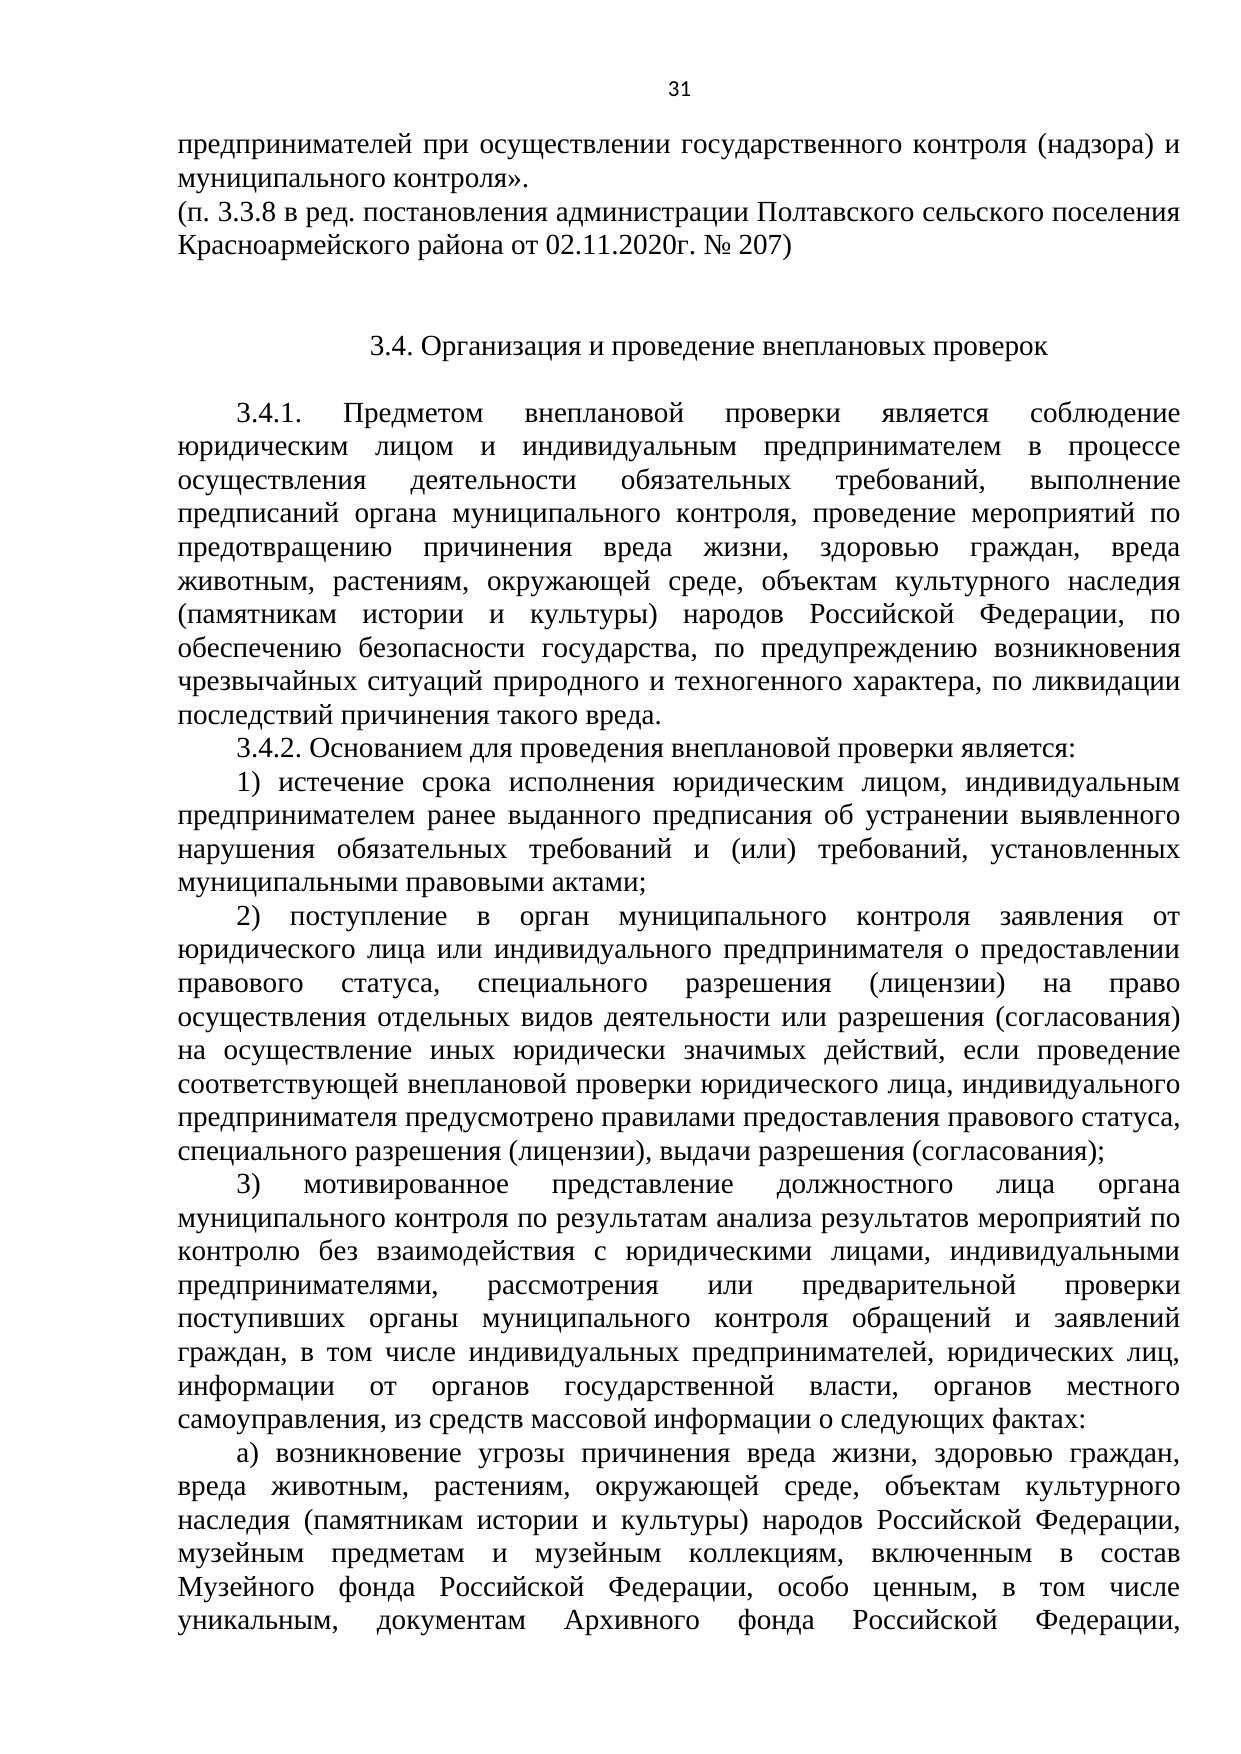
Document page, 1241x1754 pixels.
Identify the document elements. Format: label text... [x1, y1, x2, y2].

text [177, 1435, 1181, 1636]
text 1) истечение срока исполнения юридическим лицом, индивидуальным предпринимателем ранее выданного предписания об устранении выявленного нарушения обязательных требований и (или) требований, установленных муниципальными правовыми актами; [177, 764, 1181, 898]
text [177, 127, 1181, 194]
text (п. 3.3.8 в ред. постановления администрации Полтавского сельского поселения Красноармейского района от 02.11.2020г. № 207) [177, 194, 1181, 261]
text 3.4.2. Основанием для проведения внеплановой проверки является: [177, 730, 1181, 764]
text 2) поступление в орган муниципального контроля заявления от юридического лица или индивидуального предпринимателя о предоставлении правового статуса, специального разрешения (лицензии) на право осуществления отдельных видов деятельности или разрешения (согласования) на осуществление иных юридически значимых действий, если проведение соответствующей внеплановой проверки юридического лица, индивидуального предпринимателя предусмотрено правилами предоставления правового статуса, специального разрешения (лицензии), выдачи разрешения (согласования); [177, 898, 1181, 1166]
text 3.4.1. Предметом внеплановой проверки является соблюдение юридическим лицом и индивидуальным предпринимателем в процессе осуществления деятельности обязательных требований, выполнение предписаний органа муниципального контроля, проведение мероприятий по предотвращению причинения вреда жизни, здоровью граждан, вреда животным, растениям, окружающей среде, объектам культурного наследия (памятникам истории и культуры) народов Российской Федерации, по обеспечению безопасности государства, по предупреждению возникновения чрезвычайных ситуаций природного и техногенного характера, по ликвидации последствий причинения такого вреда. [177, 395, 1181, 730]
text 3) мотивированное представление должностного лица органа муниципального контроля по результатам анализа результатов мероприятий по контролю без взаимодействия с юридическими лицами, индивидуальными предпринимателями, рассмотрения или предварительной проверки поступивших органы муниципального контроля обращений и заявлений граждан, в том числе индивидуальных предпринимателей, юридических лиц, информации от органов государственной власти, органов местного самоуправления, из средств массовой информации о следующих фактах: [177, 1166, 1181, 1435]
text 3.4. Организация и проведение внеплановых проверок [177, 328, 1181, 361]
